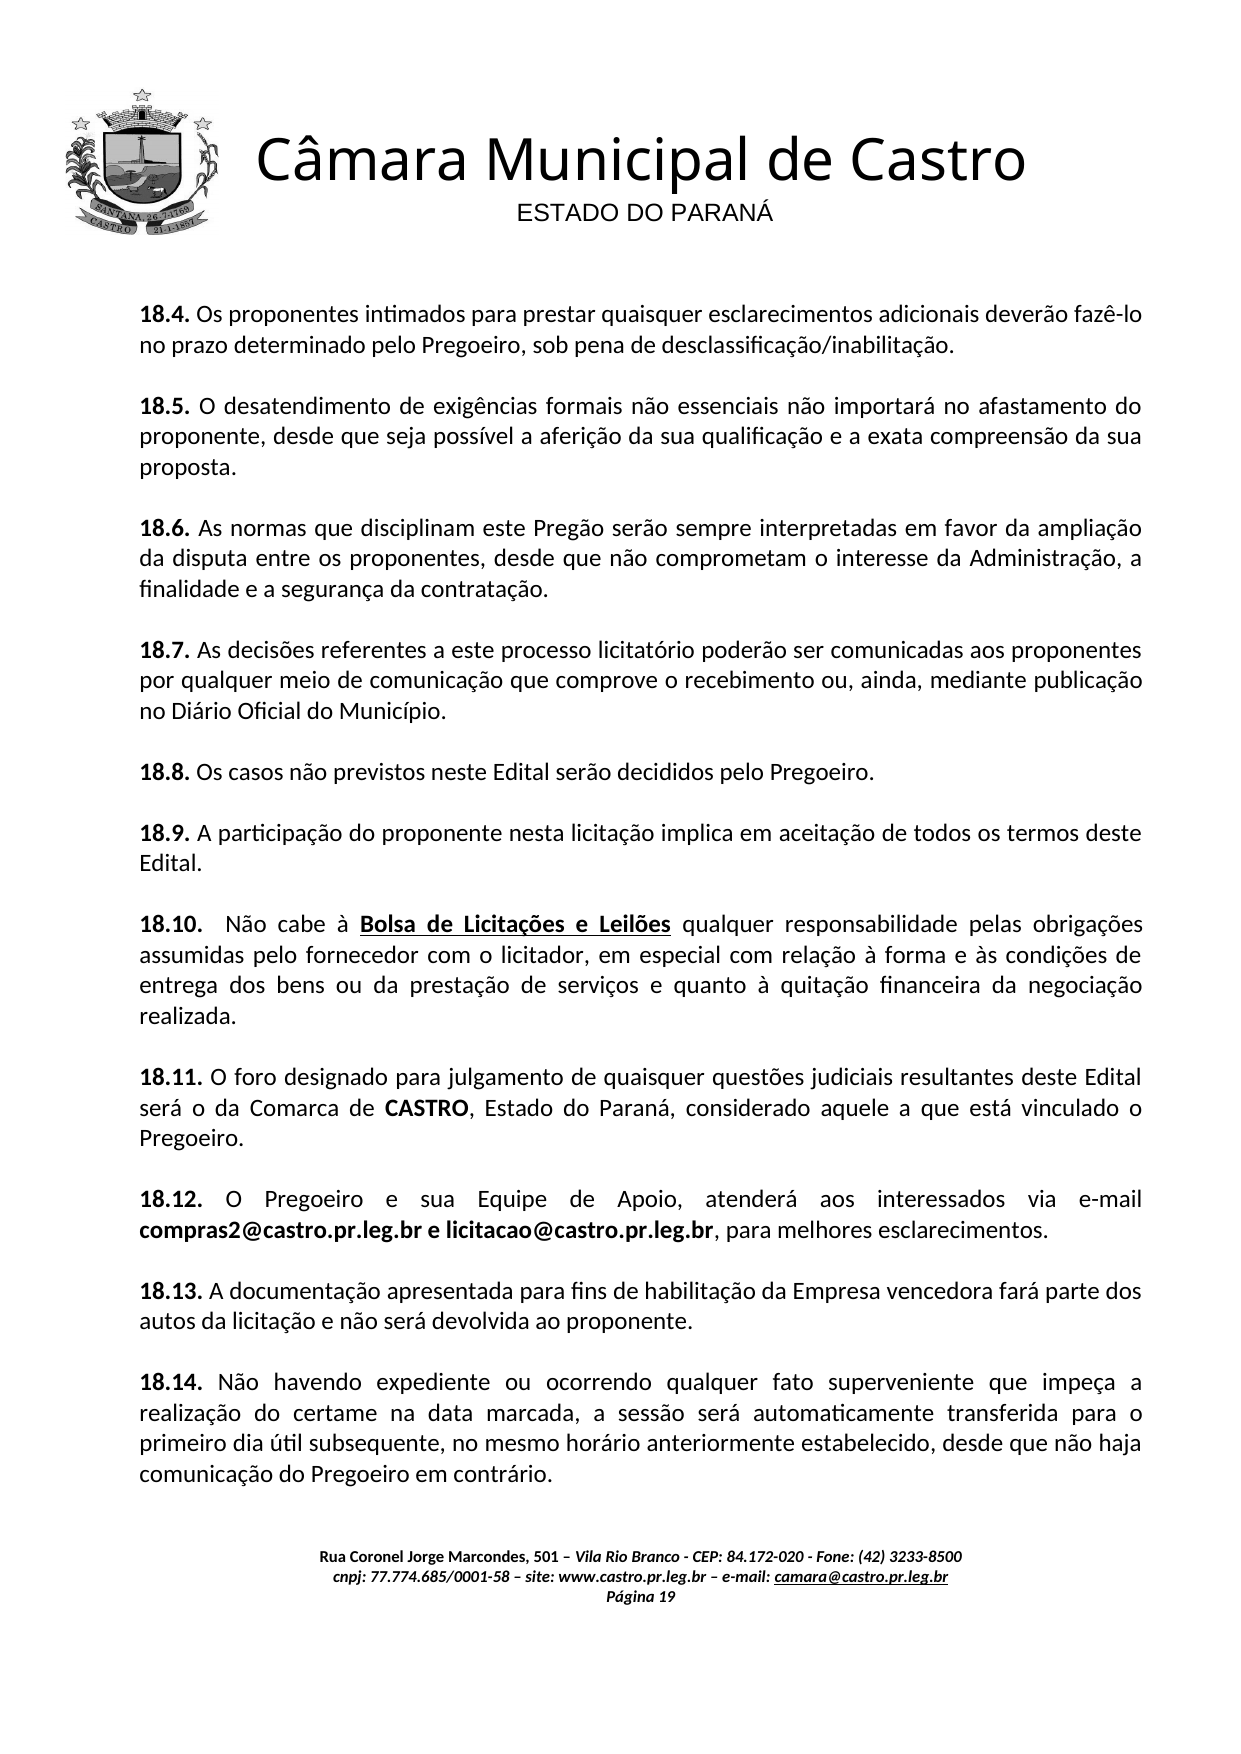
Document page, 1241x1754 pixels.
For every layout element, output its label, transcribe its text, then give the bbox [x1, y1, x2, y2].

text 18.10. Não cabe à Bolsa de Licitações e Leilões qualquer responsabilidade pelas obrigações assumidas pelo fornecedor com o licitador, em especial com relação à forma e às condições de entrega dos bens ou da prestação de serviços e quanto à quitação financeira da negociação realizada. [139, 909, 1144, 1031]
text 18.4. Os proponentes intimados para prestar quaisquer esclarecimentos adicionais deverão fazê-lo no prazo determinado pelo Pregoeiro, sob pena de desclassificação/inabilitação. [139, 298, 1144, 359]
text 18.12. O Pregoeiro e sua Equipe de Apoio, atenderá aos interessados via e-mail compras2@castro.pr.leg.br e licitacao@castro.pr.leg.br, para melhores esclarecimentos. [139, 1183, 1144, 1244]
text 18.9. A participação do proponente nesta licitação implica em aceitação de todos os termos deste Edital. [139, 817, 1144, 878]
text 18.8. Os casos não previstos neste Edital serão decididos pelo Pregoeiro. [139, 756, 1144, 787]
text 18.7. As decisões referentes a este processo licitatório poderão ser comunicadas aos proponentes por qualquer meio de comunicação que comprove o recebimento ou, ainda, mediante publicação no Diário Oficial do Município. [139, 634, 1144, 726]
text 18.14. Não havendo expediente ou ocorrendo qualquer fato superveniente que impeça a realização do certame na data marcada, a sessão será automaticamente transferida para o primeiro dia útil subsequente, no mesmo horário anteriormente estabelecido, desde que não haja comunicação do Pregoeiro em contrário. [139, 1366, 1144, 1488]
text 18.13. A documentação apresentada para fins de habilitação da Empresa vencedora fará parte dos autos da licitação e não será devolvida ao proponente. [139, 1275, 1144, 1336]
text 18.6. As normas que disciplinam este Pregão serão sempre interpretadas em favor da ampliação da disputa entre os proponentes, desde que não comprometam o interesse da Administração, a finalidade e a segurança da contratação. [139, 512, 1144, 603]
picture [65, 87, 219, 235]
text 18.11. O foro designado para julgamento de quaisquer questões judiciais resultantes deste Edital será o da Comarca de CASTRO, Estado do Paraná, considerado aquele a que está vinculado o Pregoeiro. [139, 1061, 1144, 1153]
text 18.5. O desatendimento de exigências formais não essenciais não importará no afastamento do proponente, desde que seja possível a aferição da sua qualificação e a exata compreensão da sua proposta. [139, 390, 1144, 481]
